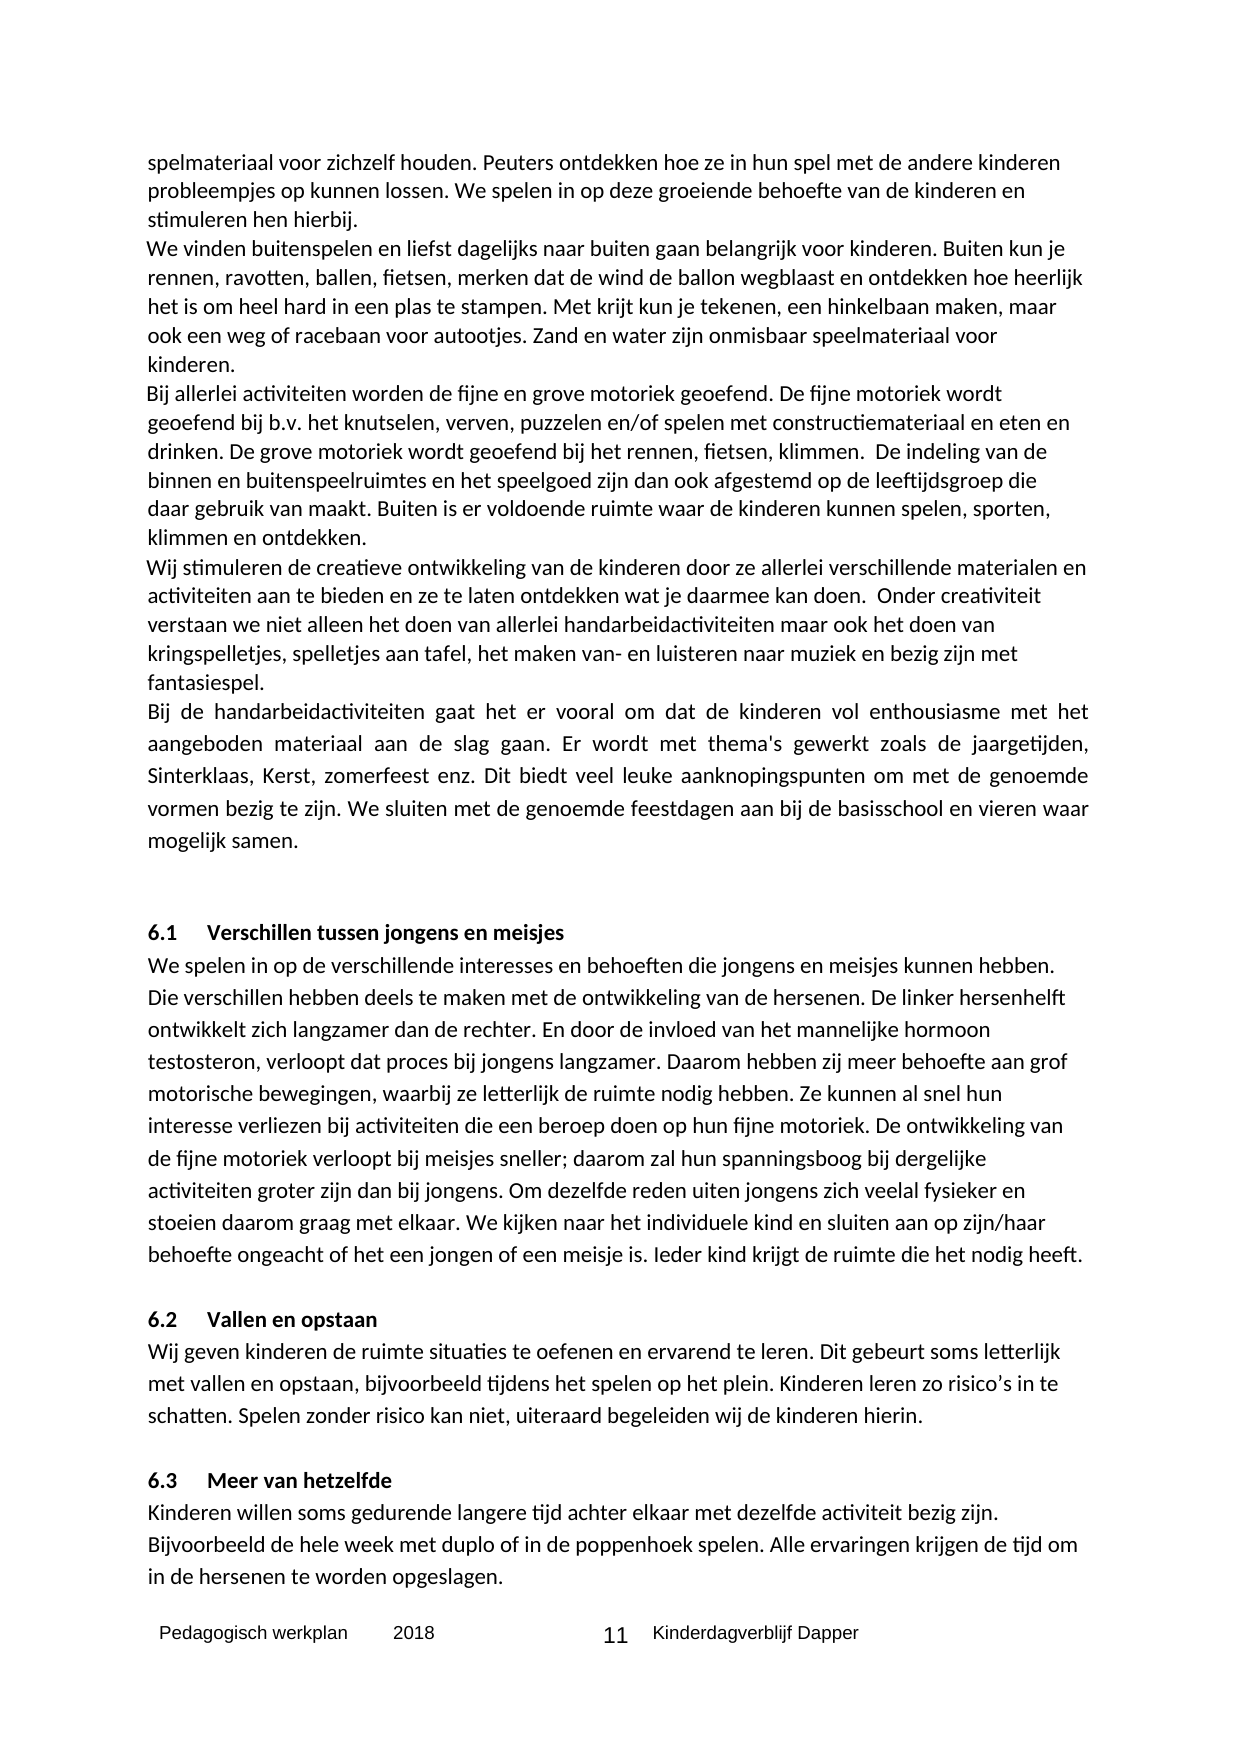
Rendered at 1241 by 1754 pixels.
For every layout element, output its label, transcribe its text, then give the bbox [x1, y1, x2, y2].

text Wij stimuleren de creatieve ontwikkeling van de kinderen door ze allerlei verschillende materialen en activiteiten aan te bieden en ze te laten ontdekken wat je daarmee kan doen. Onder creativiteit verstaan we niet alleen het doen van allerlei handarbeidactiviteiten maar ook het doen van kringspelletjes, spelletjes aan tafel, het maken van- en luisteren naar muziek en bezig zijn met fantasiespel. [146, 553, 1091, 696]
text Bij de handarbeidactiviteiten gaat het er vooral om dat de kinderen vol enthousiasme met het aangeboden materiaal aan de slag gaan. Er wordt met thema's gewerkt zoals de jaargetijden, Sinterklaas, Kerst, zomerfeest enz. Dit biedt veel leuke aanknopingspunten om met de genoemde vormen bezig te zijn. We sluiten met de genoemde feestdagen aan bij de basisschool en vieren waar mogelijk samen. [147, 697, 1091, 854]
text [148, 148, 1092, 233]
subtitle Meer van hetzelfde [148, 1466, 1092, 1494]
text Wij geven kinderen de ruimte situaties te oefenen en ervarend te leren. Dit gebeurt soms letterlijk met vallen en opstaan, bijvoorbeeld tijdens het spelen op het plein. Kinderen leren zo risico’s in te schatten. Spelen zonder risico kan niet, uiteraard begeleiden wij de kinderen hierin. [148, 1337, 1092, 1429]
subtitle Vallen en opstaan [148, 1305, 1092, 1333]
text We vinden buitenspelen en liefst dagelijks naar buiten gaan belangrijk voor kinderen. Buiten kun je rennen, ravotten, ballen, fietsen, merken dat de wind de ballon wegblaast en ontdekken hoe heerlijk het is om heel hard in een plas te stampen. Met krijt kun je tekenen, een hinkelbaan maken, maar ook een weg of racebaan voor autootjes. Zand en water zijn onmisbaar speelmateriaal voor kinderen. [146, 234, 1091, 378]
text Kinderen willen soms gedurende langere tijd achter elkaar met dezelfde activiteit bezig zijn. Bijvoorbeeld de hele week met duplo of in de poppenhoek spelen. Alle ervaringen krijgen de tijd om in de hersenen te worden opgeslagen. [148, 1498, 1092, 1590]
text We spelen in op de verschillende interesses en behoeften die jongens en meisjes kunnen hebben. Die verschillen hebben deels te maken met de ontwikkeling van de hersenen. De linker hersenhelft ontwikkelt zich langzamer dan de rechter. En door de invloed van het mannelijke hormoon testosteron, verloopt dat proces bij jongens langzamer. Daarom hebben zij meer behoefte aan grof motorische bewegingen, waarbij ze letterlijk de ruimte nodig hebben. Ze kunnen al snel hun interesse verliezen bij activiteiten die een beroep doen op hun fijne motoriek. De ontwikkeling van de fijne motoriek verloopt bij meisjes sneller; daarom zal hun spanningsboog bij dergelijke activiteiten groter zijn dan bij jongens. Om dezelfde reden uiten jongens zich veelal fysieker en stoeien daarom graag met elkaar. We kijken naar het individuele kind en sluiten aan op zijn/haar behoefte ongeacht of het een jongen of een meisje is. Ieder kind krijgt de ruimte die het nodig heeft. [148, 951, 1092, 1268]
subtitle Verschillen tussen jongens en meisjes [148, 918, 1092, 947]
text Bij allerlei activiteiten worden de fijne en grove motoriek geoefend. De fijne motoriek wordt geoefend bij b.v. het knutselen, verven, puzzelen en/of spelen met constructiemateriaal en eten en drinken. De grove motoriek wordt geoefend bij het rennen, fietsen, klimmen. De indeling van de binnen en buitenspeelruimtes en het speelgoed zijn dan ook afgestemd op de leeftijdsgroep die daar gebruik van maakt. Buiten is er voldoende ruimte waar de kinderen kunnen spelen, sporten, klimmen en ontdekken. [146, 379, 1082, 551]
